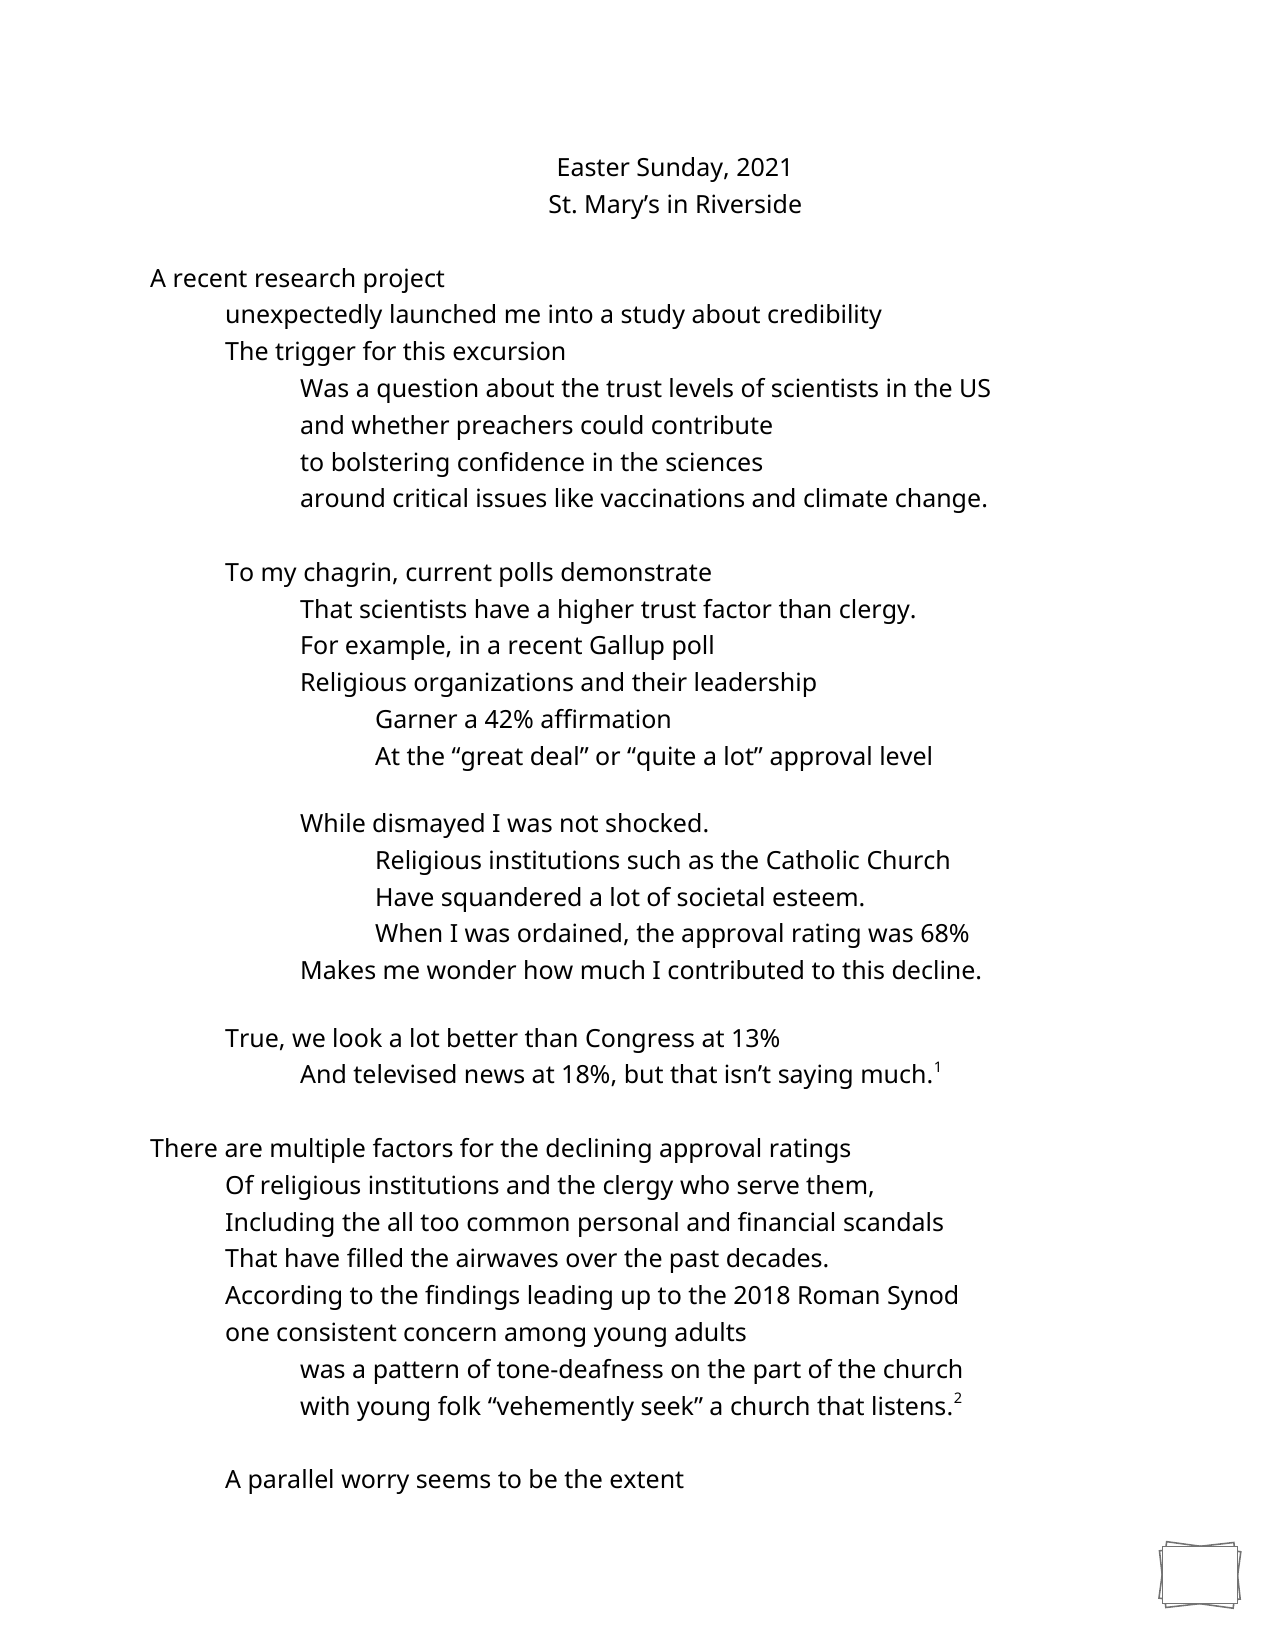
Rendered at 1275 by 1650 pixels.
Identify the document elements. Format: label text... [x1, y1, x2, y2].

text Was a question about the trust levels of scientists in the US [225, 371, 1200, 405]
text A parallel worry seems to be the extent [150, 1462, 1200, 1496]
text Garner a 42% affirmation [150, 702, 1200, 736]
text There are multiple factors for the declining approval ratings [150, 1131, 1200, 1165]
text one consistent concern among young adults [150, 1314, 1200, 1349]
text around critical issues like vaccinations and climate change. [150, 481, 1200, 515]
text To my chagrin, current polls demonstrate [150, 554, 1200, 588]
text True, we look a lot better than Congress at 13% [150, 1020, 1200, 1054]
text Of religious institutions and the clergy who serve them, [150, 1167, 1200, 1202]
text The trigger for this excursion [150, 334, 1200, 368]
text That scientists have a higher trust factor than clergy. [150, 591, 1200, 625]
text Makes me wonder how much I contributed to this decline. [150, 953, 1200, 987]
text For example, in a recent Gallup poll [150, 628, 1200, 662]
text When I was ordained, the approval rating was 68% [150, 916, 1200, 950]
text Have squandered a lot of societal esteem. [150, 879, 1200, 913]
text to bolstering confidence in the sciences [150, 444, 1200, 478]
text At the “great deal” or “quite a lot” approval level [150, 738, 1200, 772]
text And televised news at 18%, but that isn’t saying much. [150, 1057, 1200, 1091]
text was a pattern of tone-deafness on the part of the church [225, 1351, 1200, 1385]
text and whether preachers could contribute [150, 407, 1200, 441]
text While dismayed I was not shocked. [225, 806, 1200, 840]
text A recent research project [150, 260, 1200, 294]
text unexpectedly launched me into a study about credibility [150, 297, 1200, 331]
text St. Mary’s in Riverside [150, 187, 1200, 221]
text Including the all too common personal and financial scandals [150, 1204, 1200, 1238]
text That have filled the airwaves over the past decades. [150, 1241, 1200, 1275]
text with young folk “vehemently seek” a church that listens. [150, 1388, 1200, 1422]
text Religious organizations and their leadership [150, 665, 1200, 699]
text Religious institutions such as the Catholic Church [150, 843, 1200, 877]
text Easter Sunday, 2021 [150, 150, 1200, 184]
text According to the findings leading up to the 2018 Roman Synod [150, 1278, 1200, 1312]
